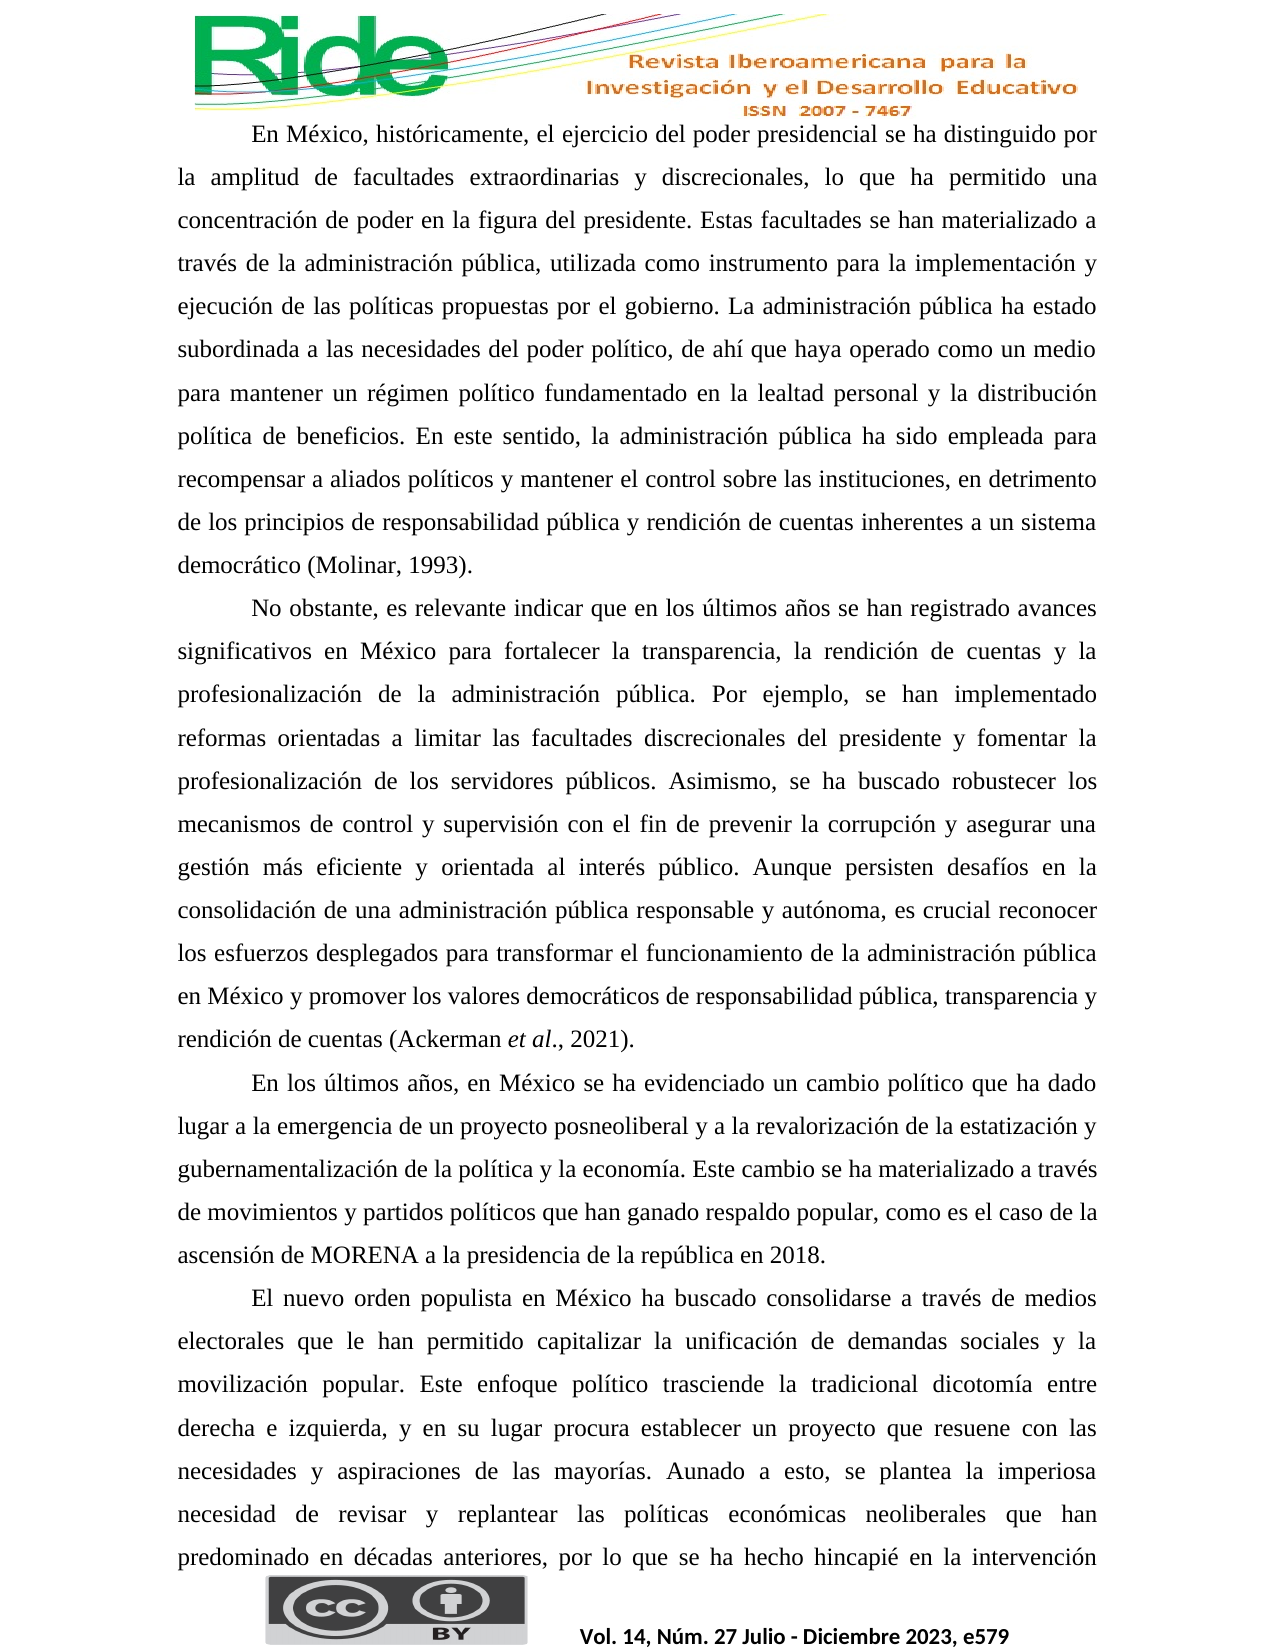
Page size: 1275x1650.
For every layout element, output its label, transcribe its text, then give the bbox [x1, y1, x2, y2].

picture [265, 1575, 528, 1645]
text En los últimos años, en México se ha evidenciado un cambio político que ha dado lugar a la emergencia de un proyecto posneoliberal y a la revalorización de la estatización y gubernamentalización de la política y la economía. Este cambio se ha materializado a través de movimientos y partidos políticos que han ganado respaldo popular, como es el caso de la ascensión de MORENA a la presidencia de la república en 2018. [177, 1068, 1098, 1269]
text No obstante, es relevante indicar que en los últimos años se han registrado avances significativos en México para fortalecer la transparencia, la rendición de cuentas y la profesionalización de la administración pública. Por ejemplo, se han implementado reformas orientadas a limitar las facultades discrecionales del presidente y fomentar la profesionalización de los servidores públicos. Asimismo, se ha buscado robustecer los mecanismos de control y supervisión con el fin de prevenir la corrupción y asegurar una gestión más eficiente y orientada al interés público. Aunque persisten desafíos en la consolidación de una administración pública responsable y autónoma, es crucial reconocer los esfuerzos desplegados para transformar el funcionamiento de la administración pública en México y promover los valores democráticos de responsabilidad pública, transparencia y rendición de cuentas (Ackerman et al., 2021). [177, 593, 1098, 1053]
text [177, 1283, 1098, 1571]
text En México, históricamente, el ejercicio del poder presidencial se ha distinguido por la amplitud de facultades extraordinarias y discrecionales, lo que ha permitido una concentración de poder en la figura del presidente. Estas facultades se han materializado a través de la administración pública, utilizada como instrumento para la implementación y ejecución de las políticas propuestas por el gobierno. La administración pública ha estado subordinada a las necesidades del poder político, de ahí que haya operado como un medio para mantener un régimen político fundamentado en la lealtad personal y la distribución política de beneficios. En este sentido, la administración pública ha sido empleada para recompensar a aliados políticos y mantener el control sobre las instituciones, en detrimento de los principios de responsabilidad pública y rendición de cuentas inherentes a un sistema democrático (Molinar, 1993). [177, 119, 1098, 579]
picture [194, 14, 1081, 119]
